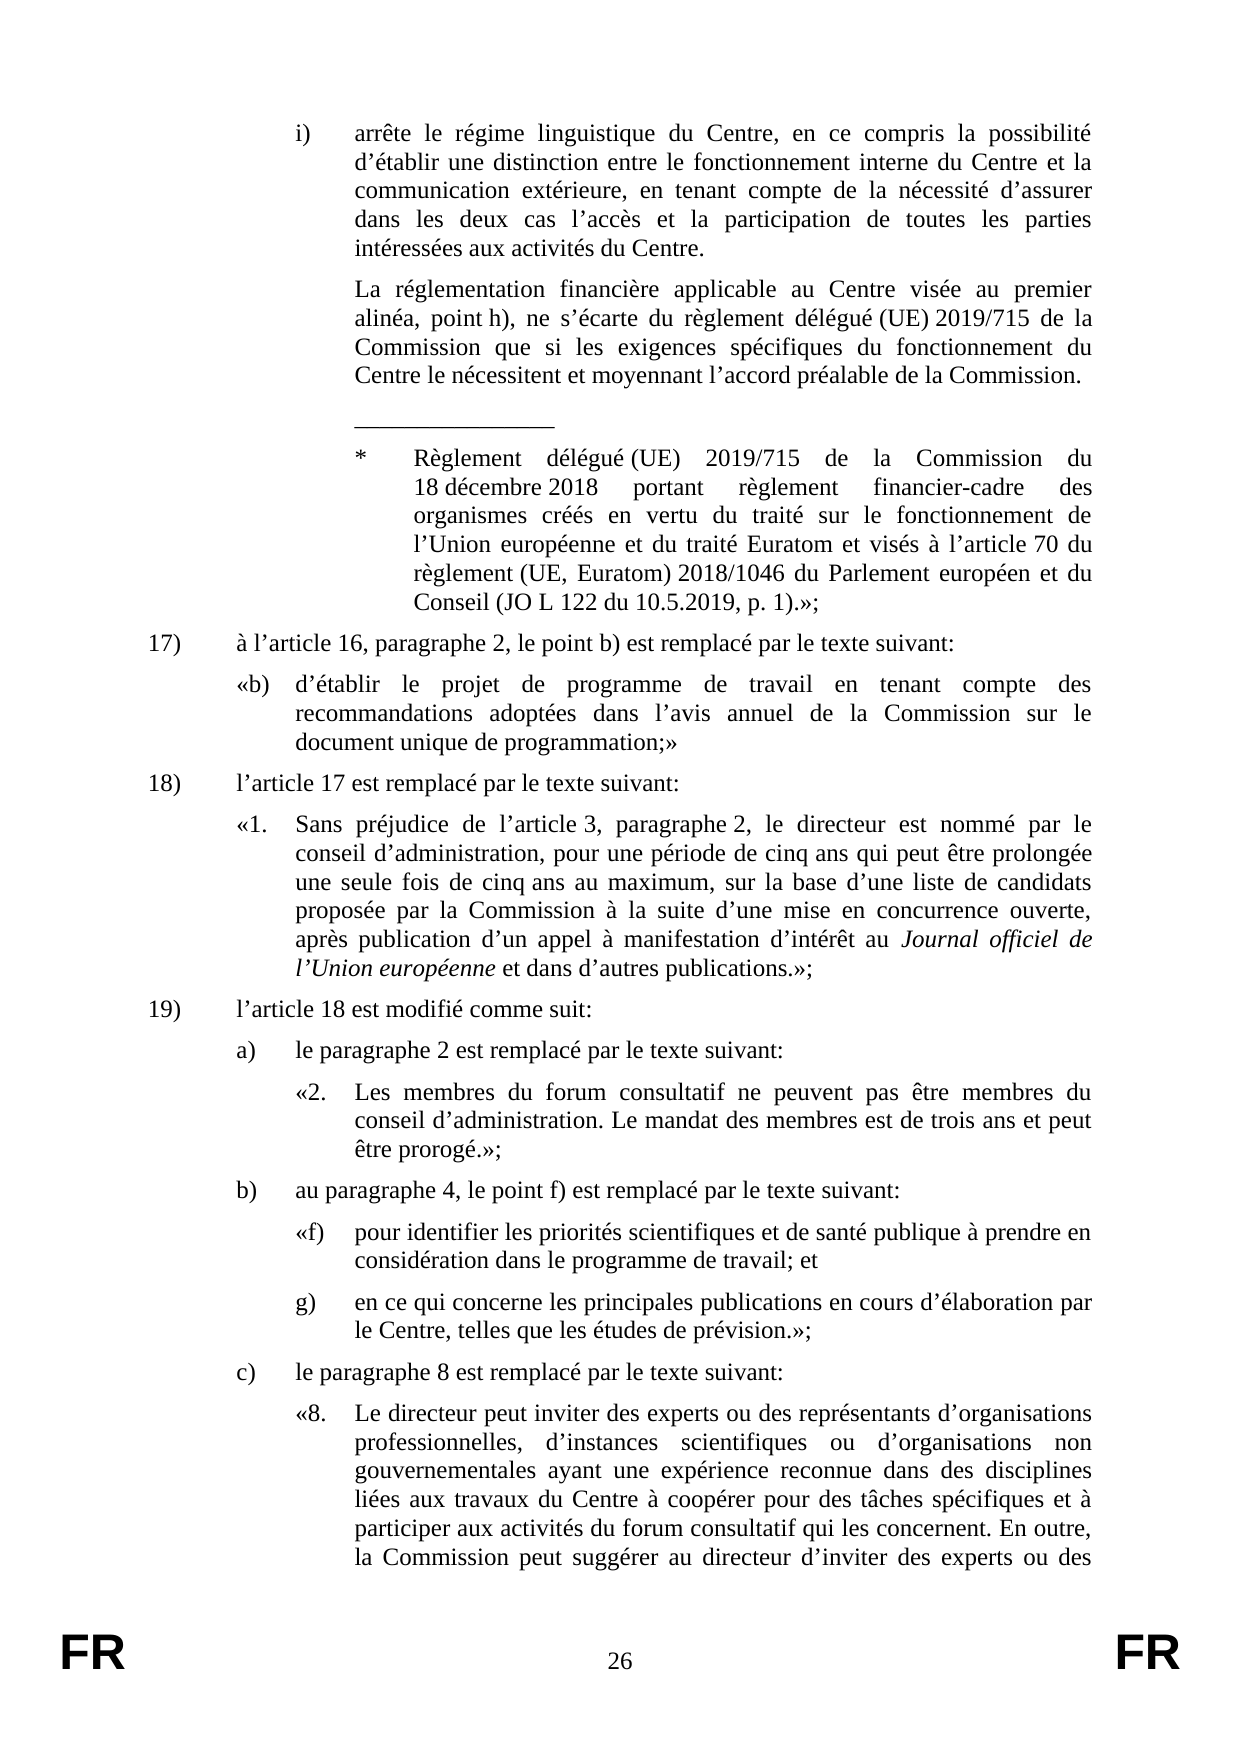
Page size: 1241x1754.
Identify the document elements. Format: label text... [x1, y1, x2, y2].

text 17) à l’article 16, paragraphe 2, le point b) est remplacé par le texte suivant: [148, 628, 1093, 657]
text ________________ [354, 402, 1093, 431]
text «1. Sans préjudice de l’article 3, paragraphe 2, le directeur est nommé par le conseil d’administration, pour une période de cinq ans qui peut être prolongée une seule fois de cinq ans au maximum, sur la base d’une liste de candidats proposée par la Commission à la suite d’une mise en concurrence ouverte, après publication d’un appel à manifestation d’intérêt au Journal officiel de l’Union européenne et dans d’autres publications.»; [236, 809, 1093, 982]
text c) le paragraphe 8 est remplacé par le texte suivant: [236, 1357, 1093, 1386]
text «f) pour identifier les priorités scientifiques et de santé publique à prendre en considération dans le programme de travail; et [295, 1217, 1093, 1274]
text «b) d’établir le projet de programme de travail en tenant compte des recommandations adoptées dans l’avis annuel de la Commission sur le document unique de programmation;» [236, 669, 1093, 756]
text 19) l’article 18 est modifié comme suit: [148, 994, 1093, 1023]
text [295, 1398, 1093, 1571]
text «2. Les membres du forum consultatif ne peuvent pas être membres du conseil d’administration. Le mandat des membres est de trois ans et peut être prorogé.»; [295, 1077, 1093, 1163]
text a) le paragraphe 2 est remplacé par le texte suivant: [236, 1036, 1093, 1064]
text b) au paragraphe 4, le point f) est remplacé par le texte suivant: [236, 1176, 1093, 1204]
text * Règlement délégué (UE) 2019/715 de la Commission du 18 décembre 2018 portant règlement financier-cadre des organismes créés en vertu du traité sur le fonctionnement de l’Union européenne et du traité Euratom et visés à l’article 70 du règlement (UE, Euratom) 2018/1046 du Parlement européen et du Conseil (JO L 122 du 10.5.2019, p. 1).»; [354, 443, 1093, 616]
text g) en ce qui concerne les principales publications en cours d’élaboration par le Centre, telles que les études de prévision.»; [295, 1287, 1093, 1344]
text 18) l’article 17 est remplacé par le texte suivant: [148, 768, 1093, 797]
text i) arrête le régime linguistique du Centre, en ce compris la possibilité d’établir une distinction entre le fonctionnement interne du Centre et la communication extérieure, en tenant compte de la nécessité d’assurer dans les deux cas l’accès et la participation de toutes les parties intéressées aux activités du Centre. [295, 118, 1093, 262]
text La réglementation financière applicable au Centre visée au premier alinéa, point h), ne s’écarte du règlement délégué (UE) 2019/715 de la Commission que si les exigences spécifiques du fonctionnement du Centre le nécessitent et moyennant l’accord préalable de la Commission. [354, 274, 1093, 389]
